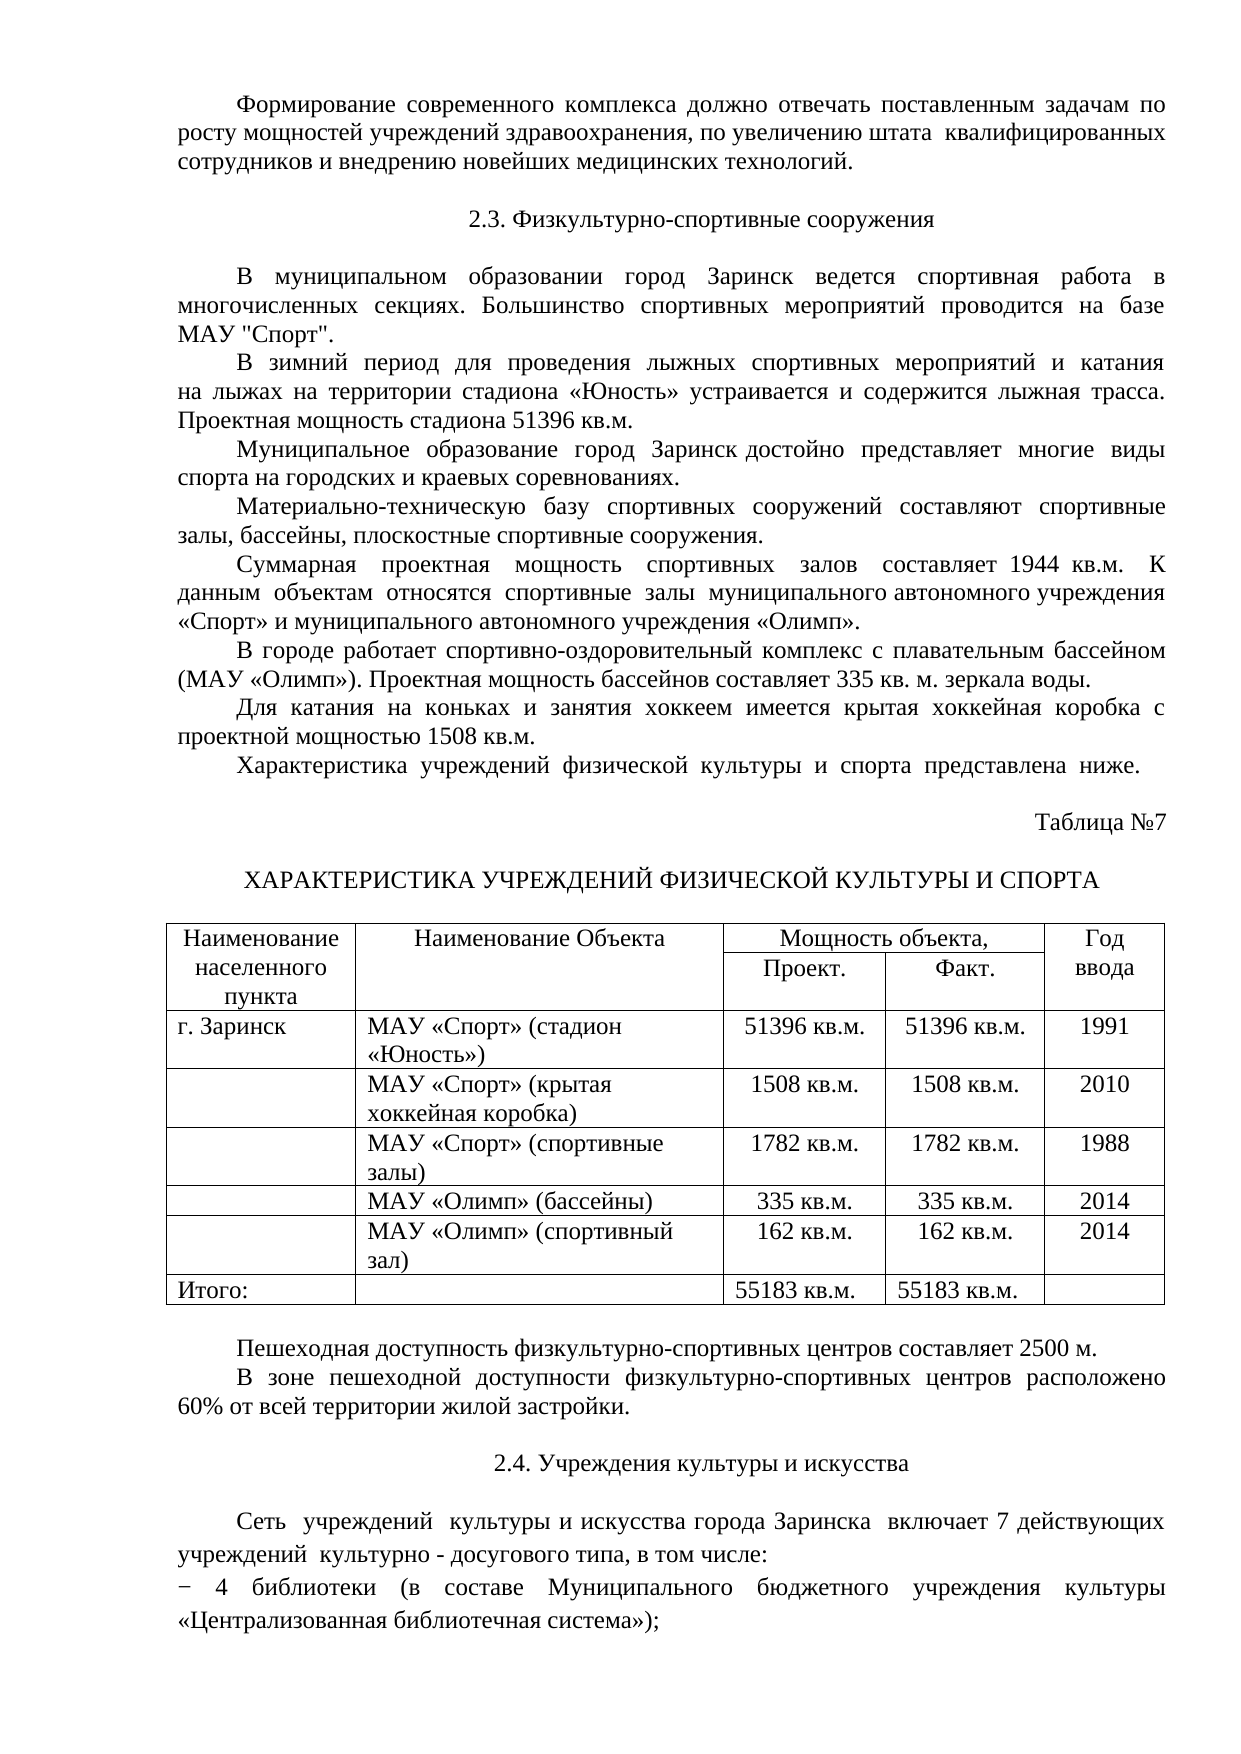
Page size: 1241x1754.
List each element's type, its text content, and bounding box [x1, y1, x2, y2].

table_cell [167, 1216, 355, 1274]
table_cell 1508 кв.м. [886, 1069, 1044, 1127]
text Суммарная проектная мощность спортивных залов составляет 1944 кв.м. К данным объектам относятся спортивные залы муниципального автономного учреждения «Спорт» и муниципального автономного учреждения «Олимп». [177, 549, 1167, 635]
table_cell [167, 1069, 355, 1127]
text ХАРАКТЕРИСТИКА УЧРЕЖДЕНИЙ ФИЗИЧЕСКОЙ КУЛЬТУРЫ И СПОРТА [177, 865, 1167, 894]
text В зоне пешеходной доступности физкультурно-спортивных центров расположено 60% от всей территории жилой застройки. [177, 1362, 1167, 1419]
table_header Наименование Объекта [356, 924, 723, 1010]
text В зимний период для проведения лыжных спортивных мероприятий и катания на лыжах на территории стадиона «Юность» устраивается и содержится лыжная трасса. Проектная мощность стадиона 51396 кв.м. [177, 347, 1167, 434]
table_cell г. Заринск [167, 1011, 355, 1068]
table_cell 1508 кв.м. [724, 1069, 885, 1127]
table_cell 2010 [1045, 1069, 1164, 1127]
table_cell 55183 кв.м. [886, 1275, 1044, 1303]
table_cell 335 кв.м. [724, 1186, 885, 1215]
text Таблица №7 [177, 807, 1167, 836]
table_cell [356, 1275, 723, 1303]
table_cell МАУ «Спорт» (спортивные залы) [356, 1128, 723, 1185]
table_cell [167, 1186, 355, 1215]
table_cell Факт. [886, 953, 1044, 1010]
table_cell 1782 кв.м. [724, 1128, 885, 1185]
table_cell 1991 [1045, 1011, 1164, 1068]
text 2.4. Учреждения культуры и искусства [177, 1448, 1167, 1477]
table_cell 162 кв.м. [724, 1216, 885, 1274]
table_cell МАУ «Олимп» (бассейны) [356, 1186, 723, 1215]
text Характеристика учреждений физической культуры и спорта представлена ниже. [177, 750, 1167, 779]
text Сеть учреждений культуры и искусства города Заринска включает 7 действующих учреждений культурно - досугового типа, в том числе: [177, 1506, 1167, 1567]
table_cell 51396 кв.м. [886, 1011, 1044, 1068]
table_cell МАУ «Спорт» (крытая хоккейная коробка) [356, 1069, 723, 1127]
text В городе работает спортивно-оздоровительный комплекс с плавательным бассейном (МАУ «Олимп»). Проектная мощность бассейнов составляет 335 кв. м. зеркала воды. [177, 635, 1167, 692]
table_header Наименование населенного пункта [167, 924, 355, 1010]
table_cell 2014 [1045, 1216, 1164, 1274]
table_cell 1782 кв.м. [886, 1128, 1044, 1185]
table_header Мощность объекта, [724, 924, 1044, 952]
table_cell 162 кв.м. [886, 1216, 1044, 1274]
text Пешеходная доступность физкультурно-спортивных центров составляет 2500 м. [177, 1333, 1167, 1362]
table_cell 2014 [1045, 1186, 1164, 1215]
text 2.3. Физкультурно-спортивные сооружения [177, 204, 1167, 232]
text Муниципальное образование город Заринск достойно представляет многие виды спорта на городских и краевых соревнованиях. [177, 434, 1167, 491]
table_cell 51396 кв.м. [724, 1011, 885, 1068]
text В муниципальном образовании город Заринск ведется спортивная работа в многочисленных секциях. Большинство спортивных мероприятий проводится на базе МАУ "Спорт". [177, 261, 1167, 347]
table_cell [167, 1128, 355, 1185]
table_cell МАУ «Спорт» (стадион «Юность») [356, 1011, 723, 1068]
table_cell 55183 кв.м. [724, 1275, 885, 1303]
table_cell Проект. [724, 953, 885, 1010]
text Материально-техническую базу спортивных сооружений составляют спортивные залы, бассейны, плоскостные спортивные сооружения. [177, 491, 1167, 549]
text − 4 библиотеки (в составе Муниципального бюджетного учреждения культуры «Централизованная библиотечная система»); [177, 1572, 1167, 1633]
table_cell Итого: [167, 1275, 355, 1303]
text Для катания на коньках и занятия хоккеем имеется крытая хоккейная коробка с проектной мощностью 1508 кв.м. [177, 692, 1167, 750]
table_cell МАУ «Олимп» (спортивный зал) [356, 1216, 723, 1274]
table_header Год ввода [1045, 924, 1164, 1010]
table_cell [1045, 1275, 1164, 1303]
table_cell 1988 [1045, 1128, 1164, 1185]
text Формирование современного комплекса должно отвечать поставленным задачам по росту мощностей учреждений здравоохранения, по увеличению штата квалифицированных сотрудников и внедрению новейших медицинских технологий. [177, 89, 1167, 175]
table_cell 335 кв.м. [886, 1186, 1044, 1215]
